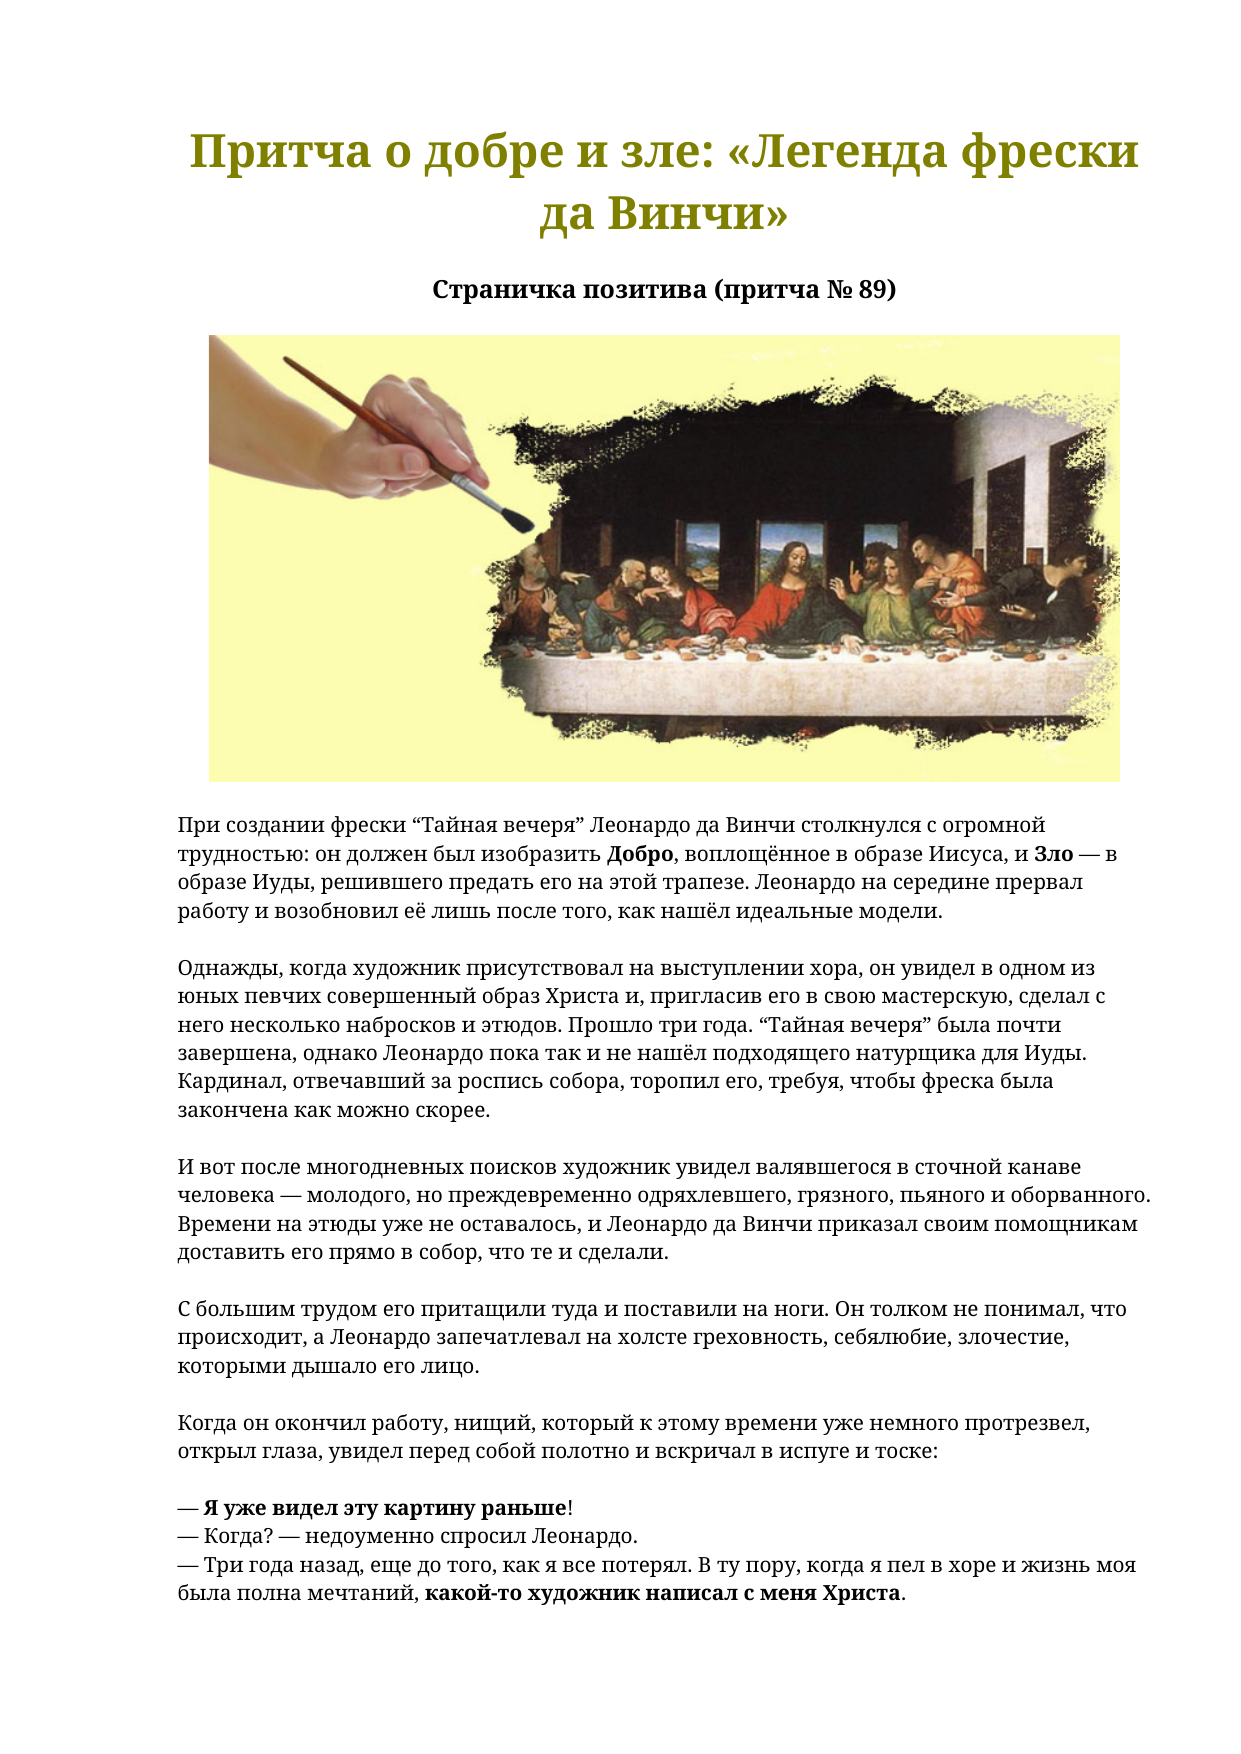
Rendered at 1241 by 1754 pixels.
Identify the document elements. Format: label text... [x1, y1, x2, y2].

text При создании фрески “Тайная вечеря” Леонардо да Винчи столкнулся с огромной трудностью: он должен был изобразить Добро, воплощённое в образе Иисуса, и Зло — в образе Иуды, решившего предать его на этой трапезе. Леонардо на середине прервал работу и возобновил её лишь после того, как нашёл идеальные модели. Однажды, когда художник присутствовал на выступлении хора, он увидел в одном из юных певчих совершенный образ Христа и, пригласив его в свою мастерскую, сделал с него несколько набросков и этюдов. Прошло три года. “Тайная вечеря” была почти завершена, однако Леонардо пока так и не нашёл подходящего натурщика для Иуды. Кардинал, отвечавший за роспись собора, торопил его, требуя, чтобы фреска была закончена как можно скорее. И вот после многодневных поисков художник увидел валявшегося в сточной канаве человека — молодого, но преждевременно одряхлевшего, грязного, пьяного и оборванного. Времени на этюды уже не оставалось, и Леонардо да Винчи приказал своим помощникам доставить его прямо в собор, что те и сделали. С большим трудом его притащили туда и поставили на ноги. Он толком не понимал, что происходит, а Леонардо запечатлевал на холсте греховность, себялюбие, злочестие, которыми дышало его лицо. Когда он окончил работу, нищий, который к этому времени уже немного протрезвел, открыл глаза, увидел перед собой полотно и вскричал в испуге и тоске: — Я уже видел эту картину раньше! — Когда? — недоуменно спросил Леонардо. — Три года назад, еще до того, как я все потерял. В ту пору, когда я пел в хоре и жизнь моя была полна мечтаний, какой-то художник написал с меня Христа. [177, 811, 1152, 1607]
text Страничка позитива (притча № 89) [177, 272, 1152, 306]
text Притча о добре и зле: «Легенда фрески да Винчи» [177, 118, 1152, 243]
picture [208, 335, 1120, 782]
